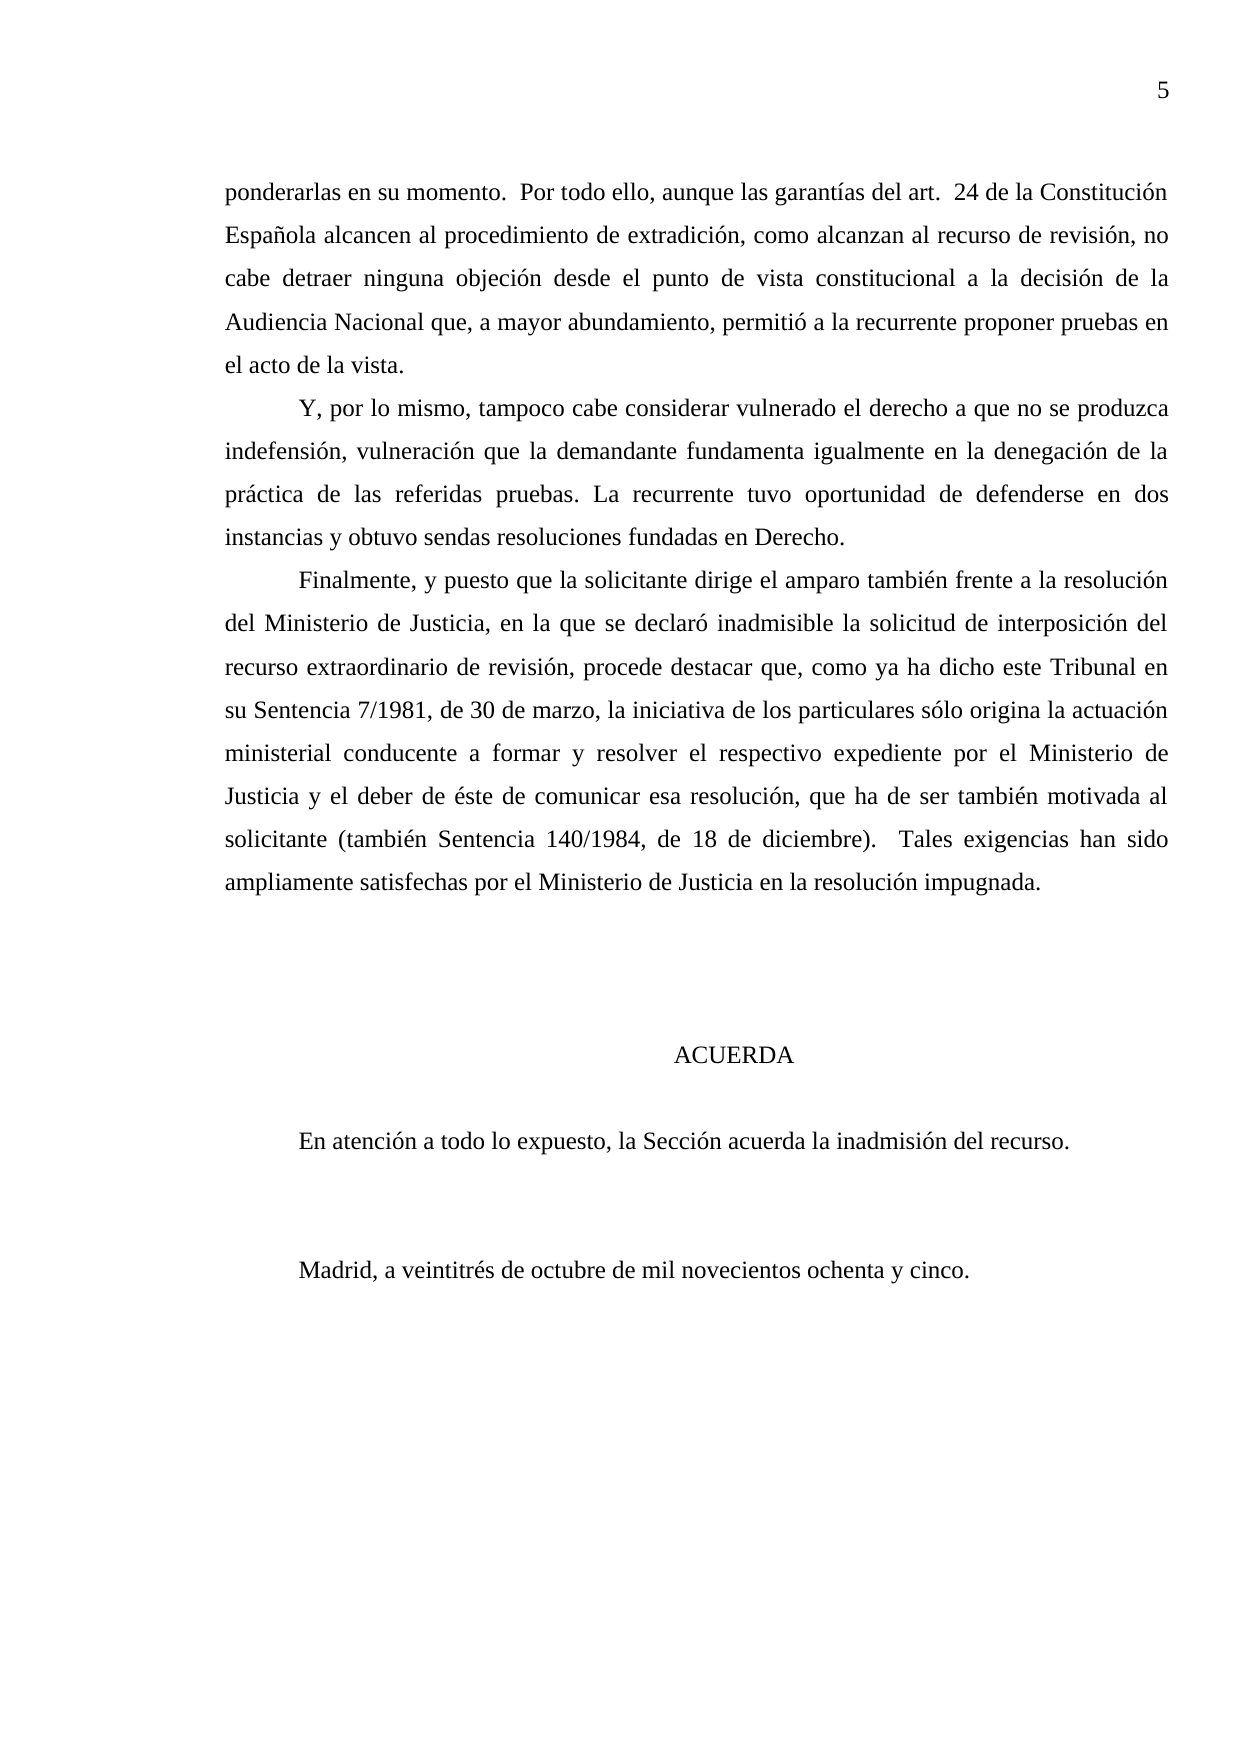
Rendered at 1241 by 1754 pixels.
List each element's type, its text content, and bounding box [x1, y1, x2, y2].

text ACUERDA [224, 1040, 1169, 1068]
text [224, 177, 1169, 378]
text Finalmente, y puesto que la solicitante dirige el amparo también frente a la resolución del Ministerio de Justicia, en la que se declaró inadmisible la solicitud de interposición del recurso extraordinario de revisión, procede destacar que, como ya ha dicho este Tribunal en su Sentencia 7/1981, de 30 de marzo, la iniciativa de los particulares sólo origina la actuación ministerial conducente a formar y resolver el respectivo expediente por el Ministerio de Justicia y el deber de éste de comunicar esa resolución, que ha de ser también motivada al solicitante (también Sentencia 140/1984, de 18 de diciembre). Tales exigencias han sido ampliamente satisfechas por el Ministerio de Justicia en la resolución impugnada. [224, 565, 1169, 896]
text Y, por lo mismo, tampoco cabe considerar vulnerado el derecho a que no se produzca indefensión, vulneración que la demandante fundamenta igualmente en la denegación de la práctica de las referidas pruebas. La recurrente tuvo oportunidad de defenderse en dos instancias y obtuvo sendas resoluciones fundadas en Derecho. [224, 393, 1169, 551]
text Madrid, a veintitrés de octubre de mil novecientos ochenta y cinco. [224, 1255, 1169, 1284]
text En atención a todo lo expuesto, la Sección acuerda la inadmisión del recurso. [224, 1126, 1169, 1155]
